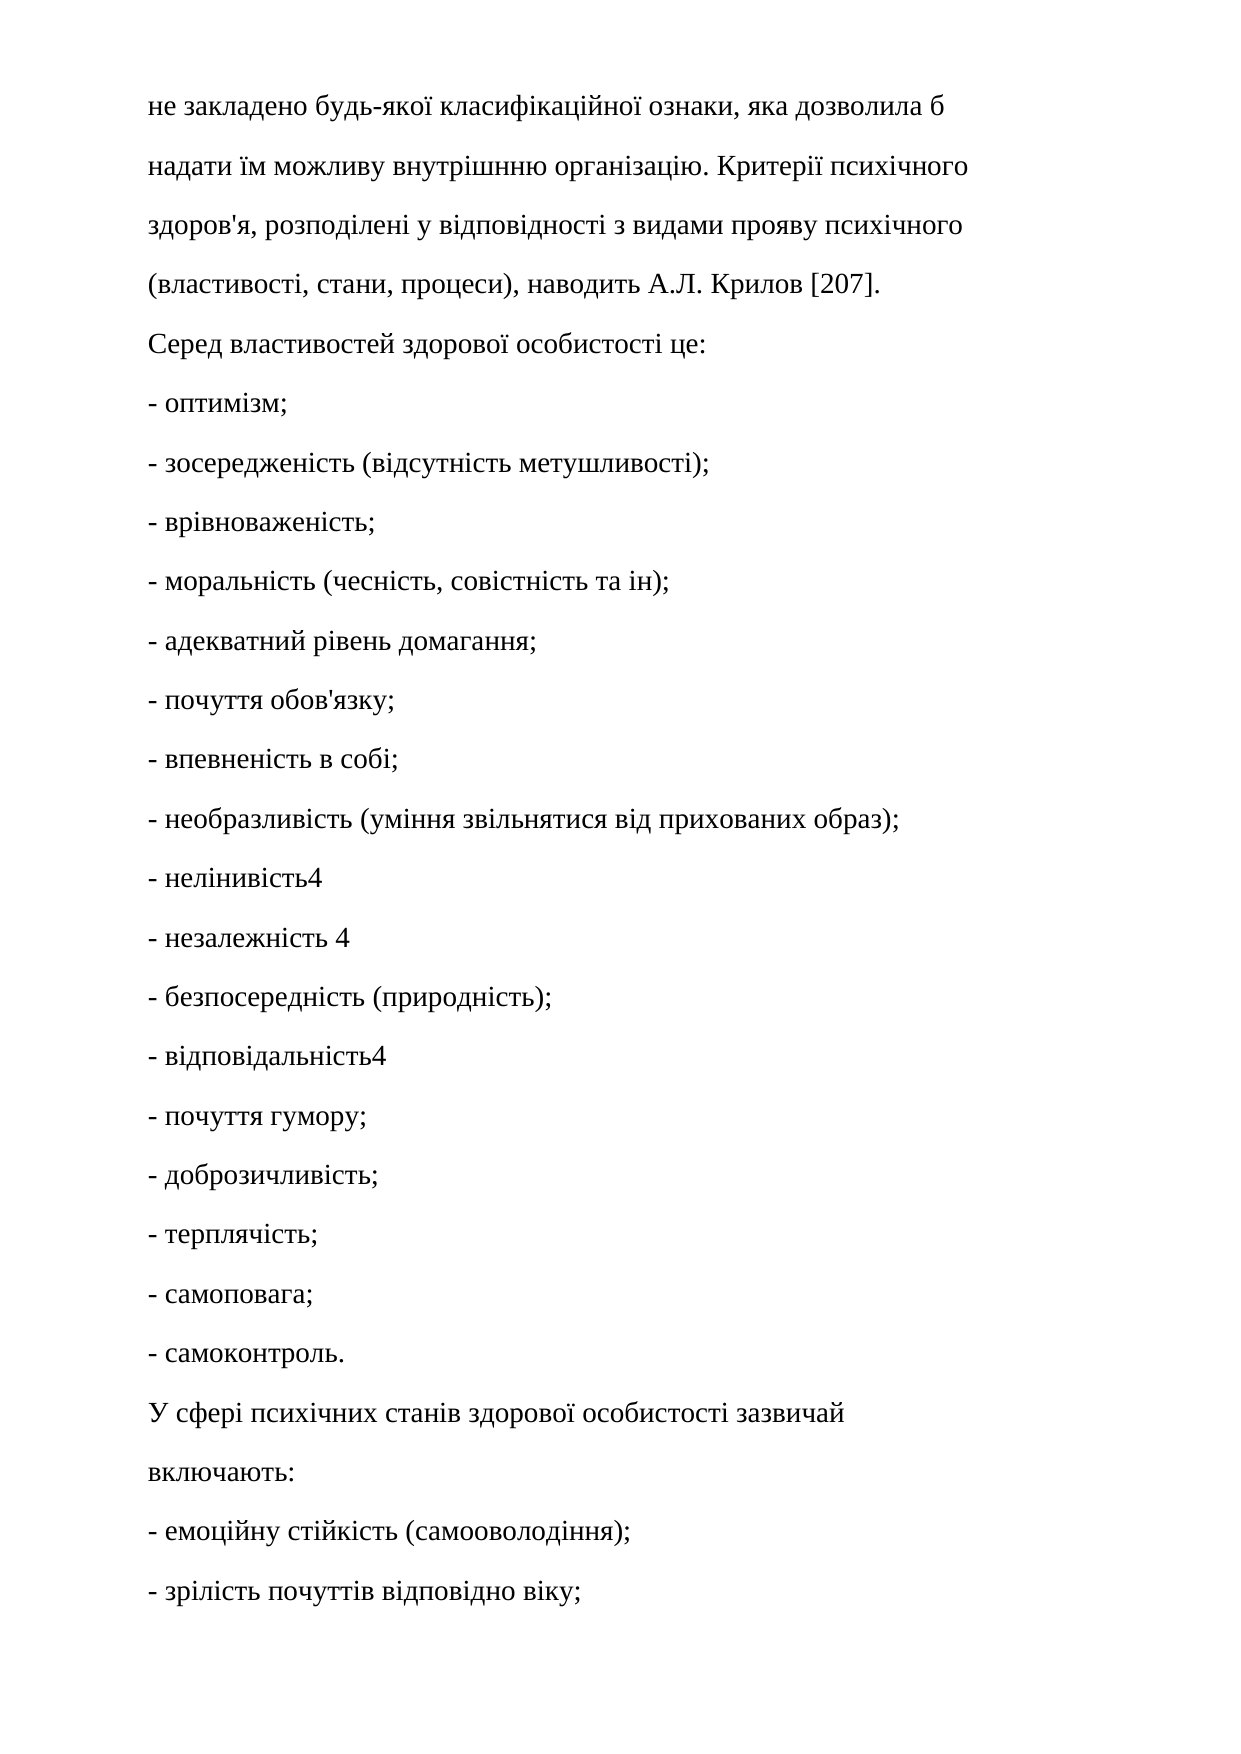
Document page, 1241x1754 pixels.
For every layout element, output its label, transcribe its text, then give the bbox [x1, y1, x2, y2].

text - терплячість; [148, 1217, 1152, 1250]
text надати їм можливу внутрішнню організацію. Критерії психічного [148, 148, 1152, 181]
text - моральність (чесність, совістність та ін); [148, 563, 1152, 597]
text включають: [148, 1454, 1152, 1488]
text - самоконтроль. [148, 1335, 1152, 1369]
text (властивості, стани, процеси), наводить А.Л. Крилов [207]. [148, 267, 1152, 300]
text - самоповага; [148, 1276, 1152, 1309]
text - незалежність 4 [148, 920, 1152, 953]
text - нелінивість4 [148, 860, 1152, 894]
text - врівноваженість; [148, 504, 1152, 538]
text - зрілість почуттів відповідно віку; [148, 1573, 1152, 1606]
text Серед властивостей здорової особистості це: [148, 326, 1152, 359]
text - почуття обов'язку; [148, 682, 1152, 716]
text - зосередженість (відсутність метушливості); [148, 445, 1152, 478]
text У сфері психічних станів здорової особистості зазвичай [148, 1395, 1152, 1428]
text не закладено будь-якої класифікаційної ознаки, яка дозволила б [148, 88, 1152, 122]
text - необразливість (уміння звільнятися від прихованих образ); [148, 801, 1152, 834]
text - адекватний рівень домагання; [148, 623, 1152, 656]
text - впевненість в собі; [148, 742, 1152, 775]
text - емоційну стійкість (самооволодіння); [148, 1513, 1152, 1547]
text - відповідальність4 [148, 1038, 1152, 1072]
text - оптимізм; [148, 385, 1152, 419]
text - доброзичливість; [148, 1157, 1152, 1191]
text - безпосередність (природність); [148, 979, 1152, 1013]
text здоров'я, розподілені у відповідності з видами прояву психічного [148, 207, 1152, 241]
text - почуття гумору; [148, 1098, 1152, 1131]
